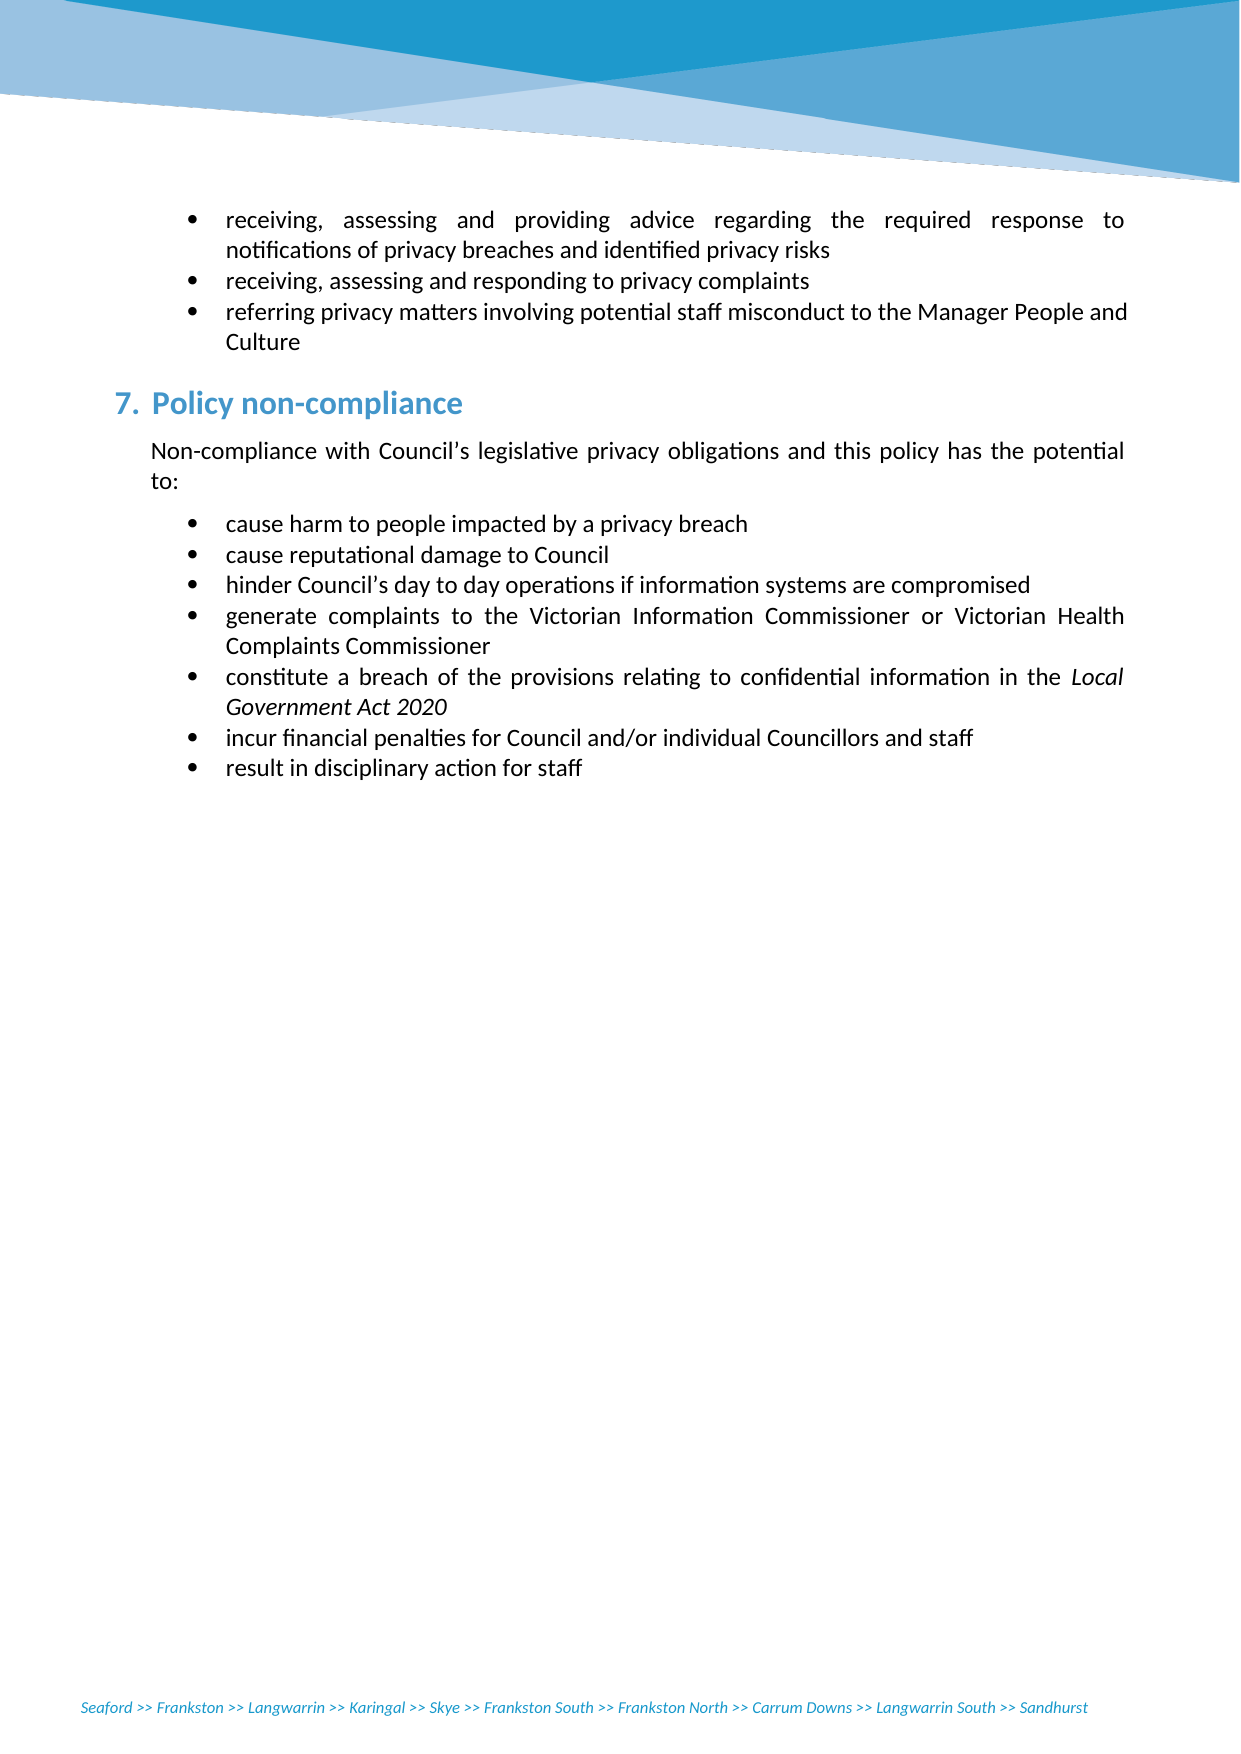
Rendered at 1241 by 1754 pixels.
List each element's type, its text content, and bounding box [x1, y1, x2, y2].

list incur financial penalties for Council and/or individual Councillors and staff [188, 722, 1126, 753]
list referring privacy matters involving potential staff misconduct to the Manager People and Culture [188, 296, 1163, 357]
list cause reputational damage to Council [188, 539, 1126, 569]
list cause harm to people impacted by a privacy breach [188, 508, 1126, 539]
list result in disciplinary action for staff [188, 753, 1126, 783]
list generate complaints to the Victorian Information Commissioner or Victorian Health Complaints Commissioner [188, 600, 1126, 661]
list hinder Council’s day to day operations if information systems are compromised [188, 569, 1126, 600]
list receiving, assessing and providing advice regarding the required response to notifications of privacy breaches and identified privacy risks [188, 204, 1126, 265]
picture [0, 0, 1240, 237]
list constitute a breach of the provisions relating to confidential information in the Local Government Act 2020 [188, 661, 1126, 722]
list receiving, assessing and responding to privacy complaints [188, 265, 1126, 296]
subtitle Policy non-compliance [114, 382, 1163, 422]
text Non-compliance with Council’s legislative privacy obligations and this policy has the potential to: [151, 435, 1126, 496]
